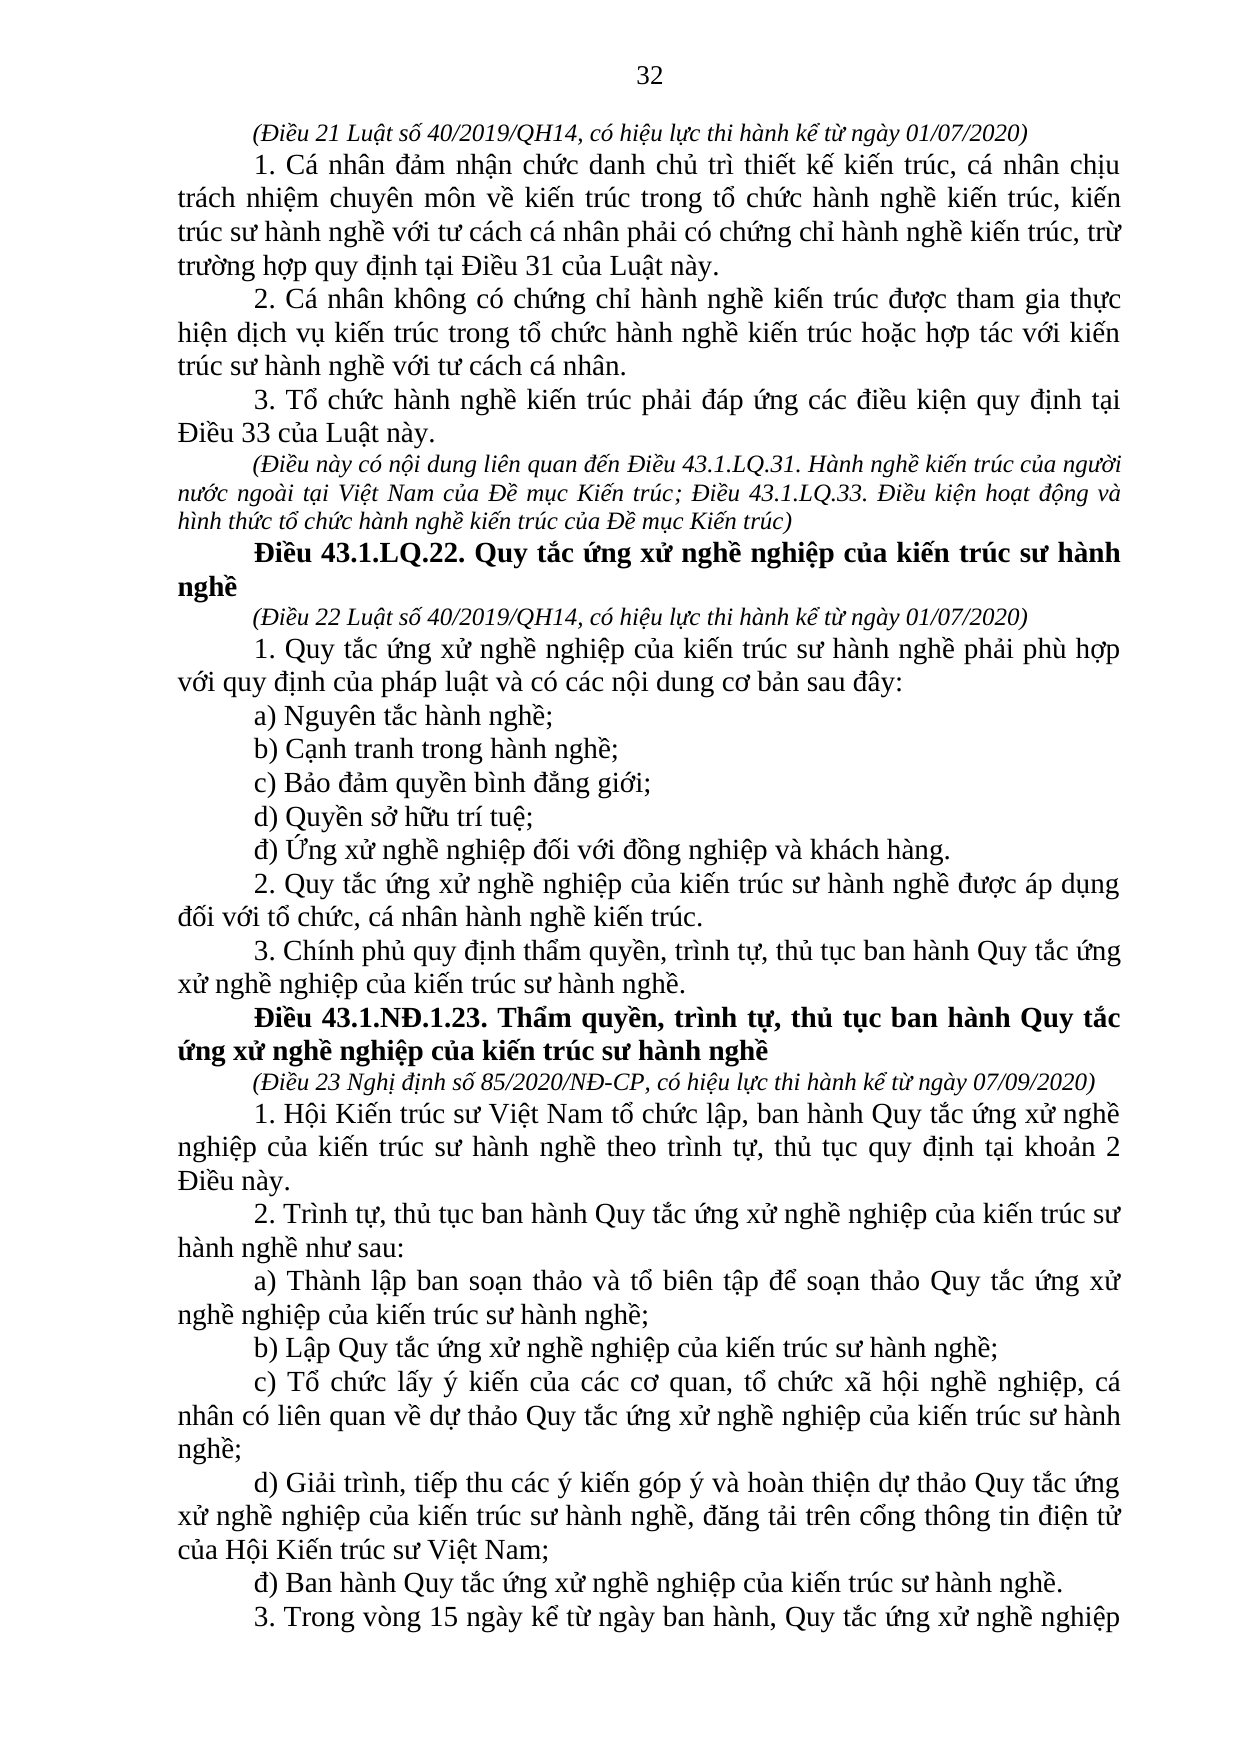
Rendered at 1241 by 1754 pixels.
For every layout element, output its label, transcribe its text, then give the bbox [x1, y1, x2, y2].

text b) Lập Quy tắc ứng xử nghề nghiệp của kiến trúc sư hành nghề; [177, 1331, 1122, 1364]
text (Điều 21 Luật số 40/2019/QH14, có hiệu lực thi hành kể từ ngày 01/07/2020) [177, 118, 1122, 147]
text Điều 43.1.NĐ.1.23. Thẩm quyền, trình tự, thủ tục ban hành Quy tắc ứng xử nghề nghiệp của kiến trúc sư hành nghề [177, 1000, 1122, 1067]
text 1. Cá nhân đảm nhận chức danh chủ trì thiết kế kiến trúc, cá nhân chịu trách nhiệm chuyên môn về kiến trúc trong tổ chức hành nghề kiến trúc, kiến trúc sư hành nghề với tư cách cá nhân phải có chứng chỉ hành nghề kiến trúc, trừ trường hợp quy định tại Điều 31 của Luật này. [177, 147, 1122, 281]
text 3. Tổ chức hành nghề kiến trúc phải đáp ứng các điều kiện quy định tại Điều 33 của Luật này. [177, 382, 1122, 449]
text b) Cạnh tranh trong hành nghề; [177, 732, 1122, 765]
text d) Giải trình, tiếp thu các ý kiến góp ý và hoàn thiện dự thảo Quy tắc ứng xử nghề nghiệp của kiến trúc sư hành nghề, đăng tải trên cổng thông tin điện tử của Hội Kiến trúc sư Việt Nam; [177, 1465, 1122, 1565]
text 2. Trình tự, thủ tục ban hành Quy tắc ứng xử nghề nghiệp của kiến trúc sư hành nghề như sau: [177, 1196, 1122, 1263]
text d) Quyền sở hữu trí tuệ; [177, 799, 1122, 832]
text đ) Ban hành Quy tắc ứng xử nghề nghiệp của kiến trúc sư hành nghề. [177, 1565, 1122, 1599]
text c) Bảo đảm quyền bình đẳng giới; [177, 765, 1122, 799]
text 2. Quy tắc ứng xử nghề nghiệp của kiến trúc sư hành nghề được áp dụng đối với tổ chức, cá nhân hành nghề kiến trúc. [177, 866, 1122, 933]
text 1. Hội Kiến trúc sư Việt Nam tổ chức lập, ban hành Quy tắc ứng xử nghề nghiệp của kiến trúc sư hành nghề theo trình tự, thủ tục quy định tại khoản 2 Điều này. [177, 1096, 1122, 1196]
text 2. Cá nhân không có chứng chỉ hành nghề kiến trúc được tham gia thực hiện dịch vụ kiến trúc trong tổ chức hành nghề kiến trúc hoặc hợp tác với kiến trúc sư hành nghề với tư cách cá nhân. [177, 281, 1122, 382]
text Điều 43.1.LQ.22. Quy tắc ứng xử nghề nghiệp của kiến trúc sư hành nghề [177, 535, 1122, 602]
text 1. Quy tắc ứng xử nghề nghiệp của kiến trúc sư hành nghề phải phù hợp với quy định của pháp luật và có các nội dung cơ bản sau đây: [177, 631, 1122, 698]
text (Điều này có nội dung liên quan đến Điều 43.1.LQ.31. Hành nghề kiến trúc của người nước ngoài tại Việt Nam của Đề mục Kiến trúc; Điều 43.1.LQ.33. Điều kiện hoạt động và hình thức tổ chức hành nghề kiến trúc của Đề mục Kiến trúc) [177, 449, 1122, 535]
text c) Tổ chức lấy ý kiến của các cơ quan, tổ chức xã hội nghề nghiệp, cá nhân có liên quan về dự thảo Quy tắc ứng xử nghề nghiệp của kiến trúc sư hành nghề; [177, 1364, 1122, 1465]
text a) Nguyên tắc hành nghề; [177, 698, 1122, 732]
text (Điều 23 Nghị định số 85/2020/NĐ-CP, có hiệu lực thi hành kể từ ngày 07/09/2020) [177, 1067, 1122, 1096]
text 3. Chính phủ quy định thẩm quyền, trình tự, thủ tục ban hành Quy tắc ứng xử nghề nghiệp của kiến trúc sư hành nghề. [177, 933, 1122, 1000]
text đ) Ứng xử nghề nghiệp đối với đồng nghiệp và khách hàng. [177, 832, 1122, 866]
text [177, 1599, 1122, 1632]
text (Điều 22 Luật số 40/2019/QH14, có hiệu lực thi hành kể từ ngày 01/07/2020) [177, 602, 1122, 631]
text a) Thành lập ban soạn thảo và tổ biên tập để soạn thảo Quy tắc ứng xử nghề nghiệp của kiến trúc sư hành nghề; [177, 1263, 1122, 1331]
